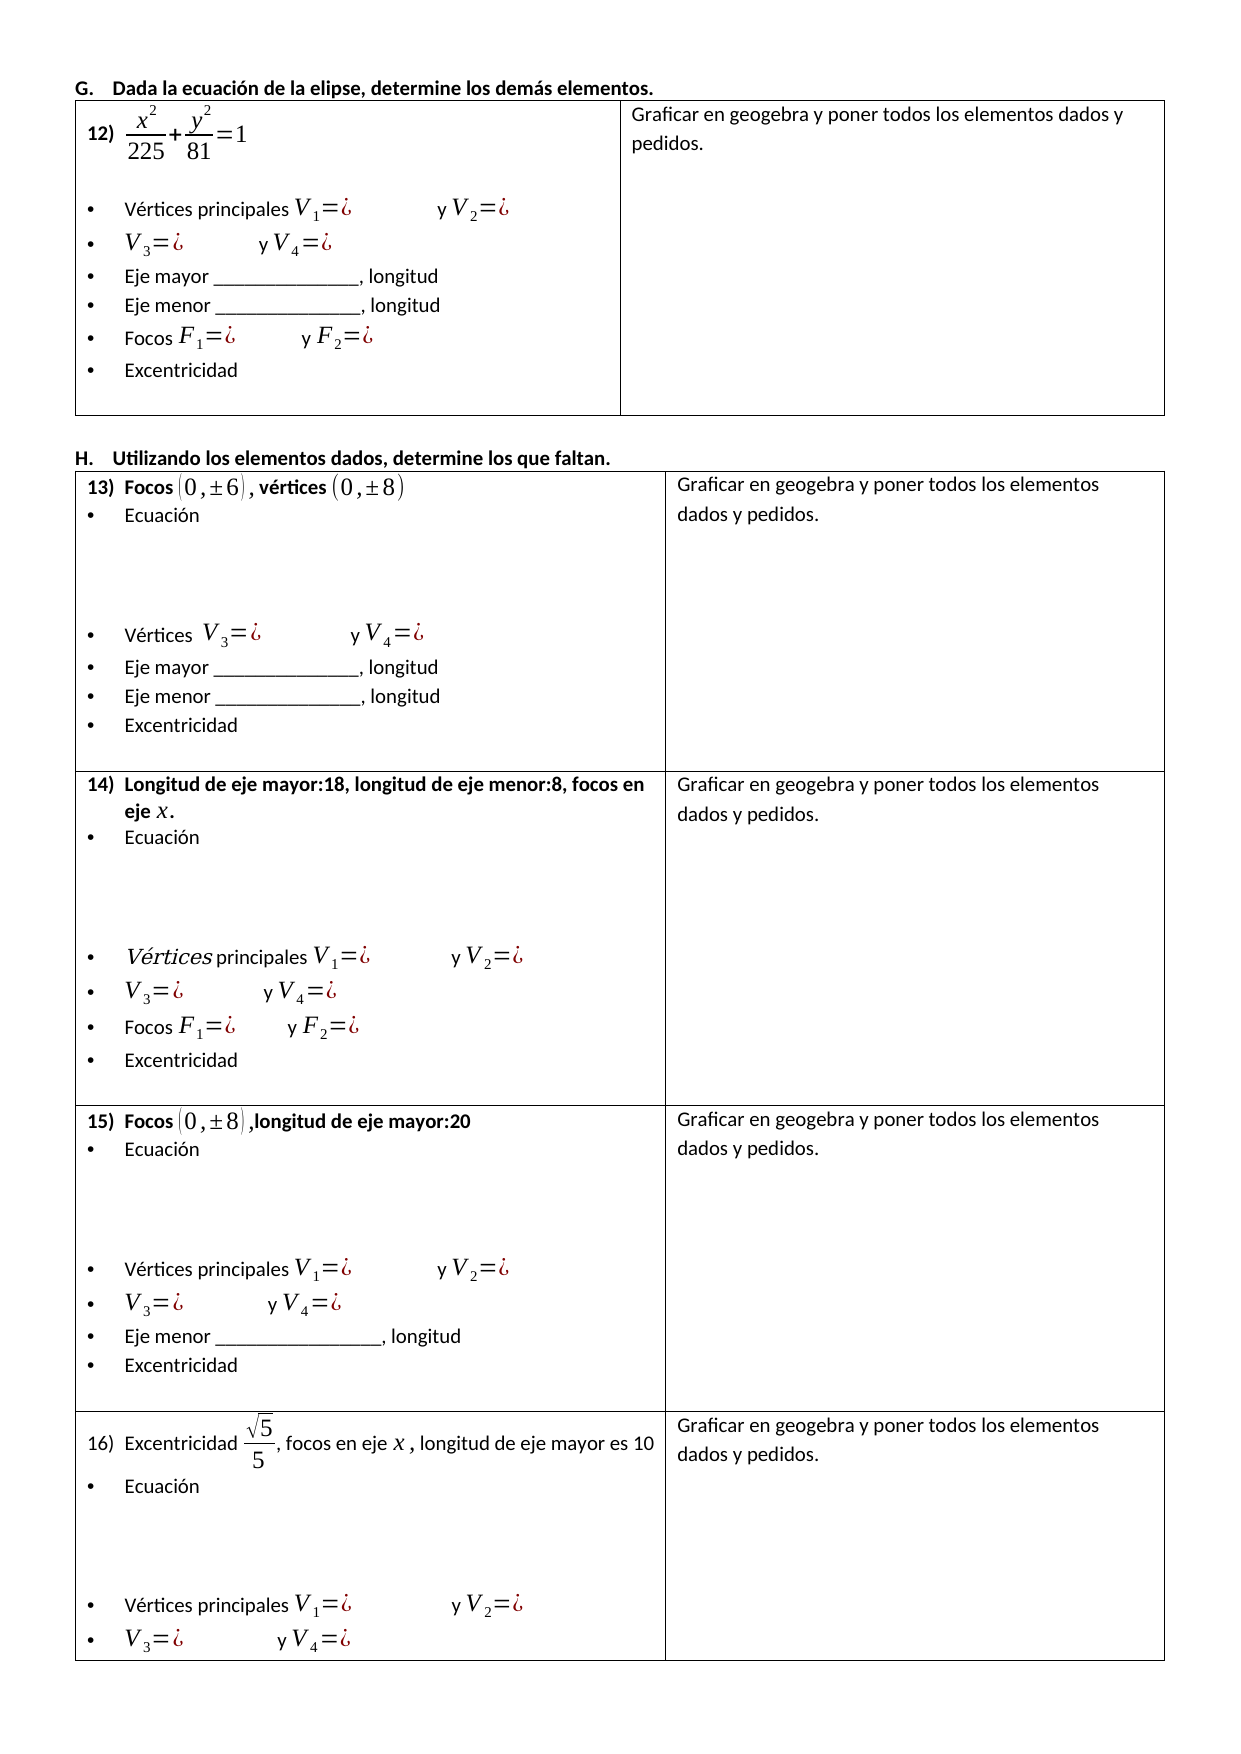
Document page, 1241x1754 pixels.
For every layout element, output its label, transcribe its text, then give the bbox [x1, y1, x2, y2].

table_header Vértices principales y y Eje mayor ______________, longitud Eje menor ______________, longitud Focos y Excentricidad [76, 101, 620, 415]
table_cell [76, 1412, 665, 1660]
table_header Focos vértices Ecuación Vértices y Eje mayor ______________, longitud Eje menor ______________, longitud Excentricidad [76, 472, 665, 771]
table_cell Focos longitud de eje mayor:20 Ecuación Vértices principales y y Eje menor ________________, longitud Excentricidad [76, 1106, 665, 1411]
list Utilizando los elementos dados, determine los que faltan. [75, 445, 1165, 471]
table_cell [666, 1412, 1164, 1660]
table_cell Graficar en geogebra y poner todos los elementos dados y pedidos. [666, 772, 1164, 1105]
list Dada la ecuación de la elipse, determine los demás elementos. [75, 75, 1165, 100]
table_header Graficar en geogebra y poner todos los elementos dados y pedidos. [621, 101, 1164, 415]
table_header Graficar en geogebra y poner todos los elementos dados y pedidos. [666, 472, 1164, 771]
table_cell Graficar en geogebra y poner todos los elementos dados y pedidos. [666, 1106, 1164, 1411]
table_cell Longitud de eje mayor:18, longitud de eje menor:8, focos en eje . Ecuación Vértices principales y y Focos y Excentricidad [76, 772, 665, 1105]
